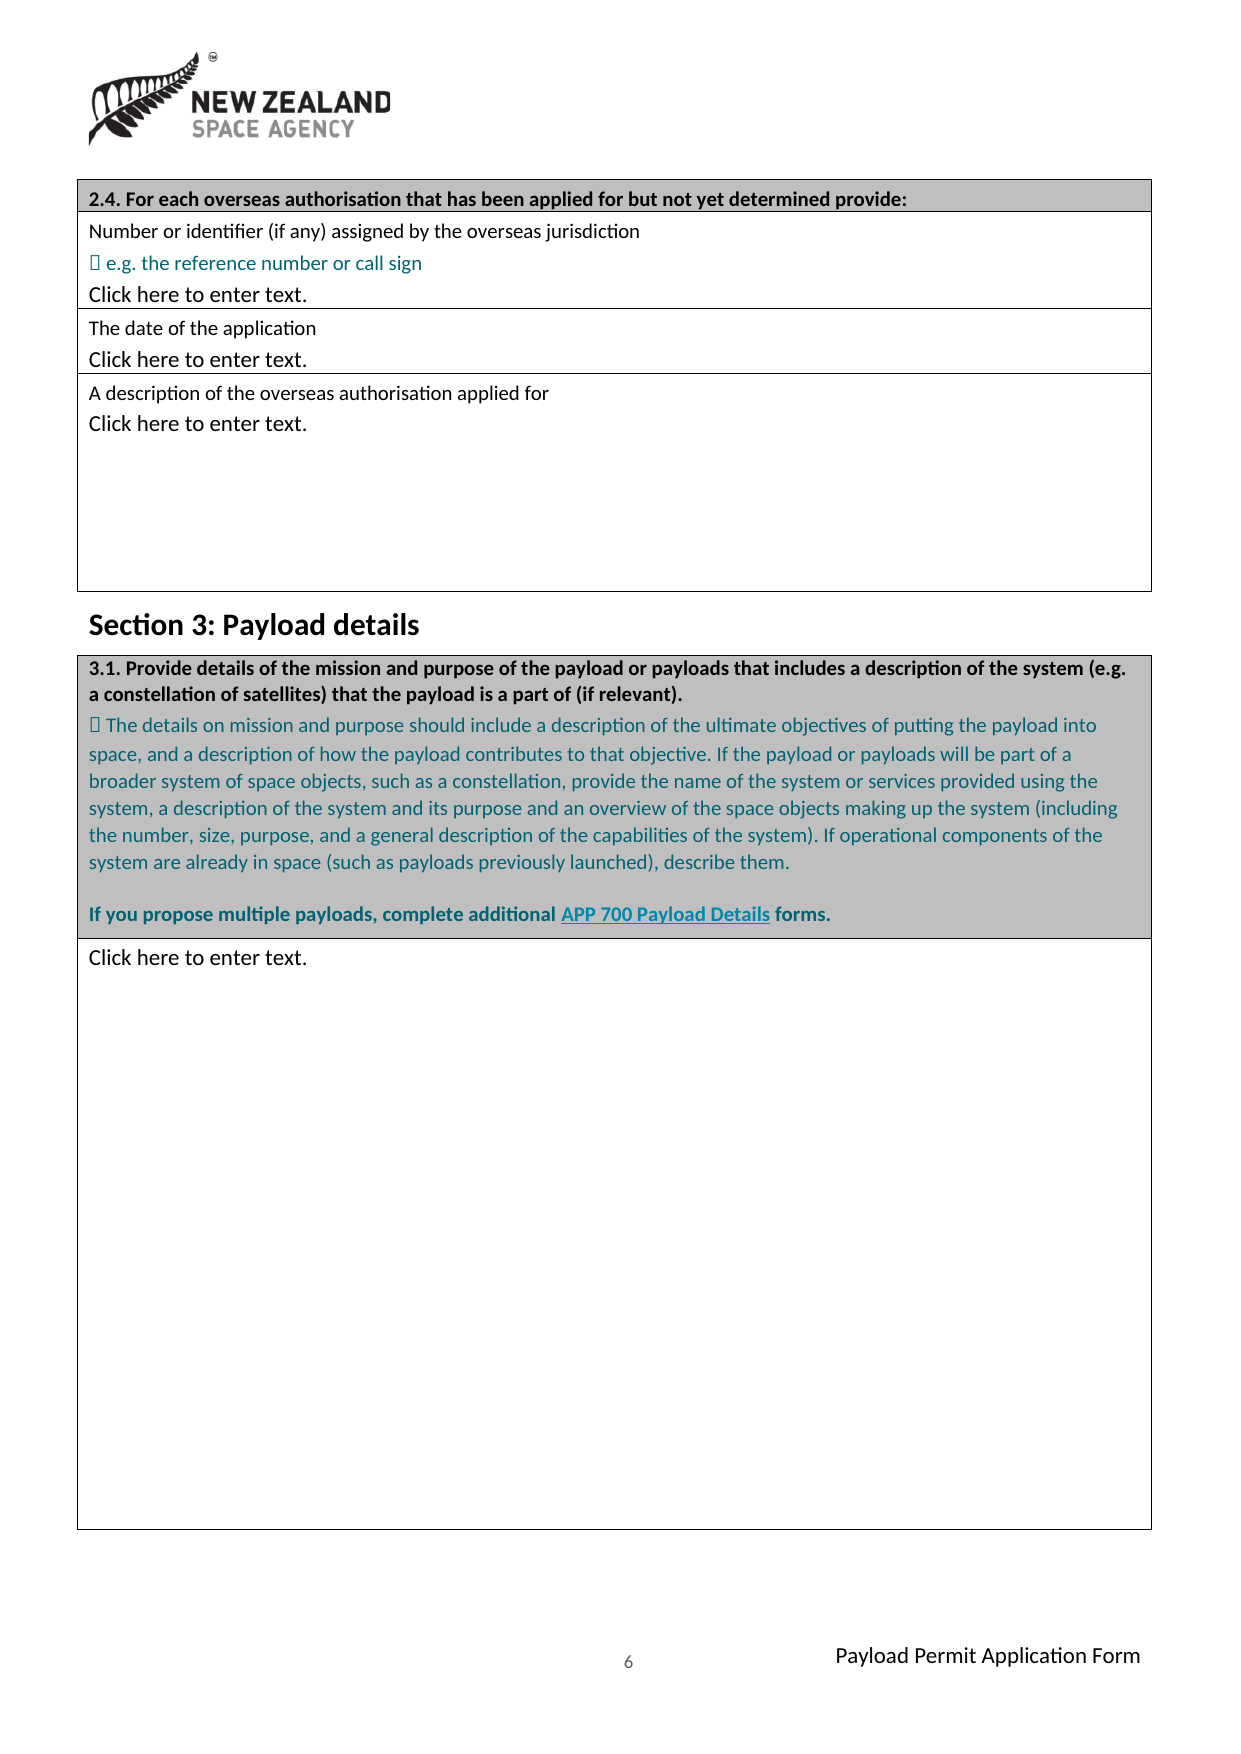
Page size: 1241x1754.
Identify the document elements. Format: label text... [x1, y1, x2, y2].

subtitle Section 3: Payload details [89, 605, 1152, 643]
table_cell The date of the application [78, 309, 1151, 373]
table_cell Number or identifier (if any) assigned by the overseas jurisdiction  e.g. the reference number or call sign [78, 212, 1151, 308]
table_header 3.1. Provide details of the mission and purpose of the payload or payloads that includes a description of the system (e.g. a constellation of satellites) that the payload is a part of (if relevant).  The details on mission and purpose should include a description of the ultimate objectives of putting the payload into space, and a description of how the payload contributes to that objective. If the payload or payloads will be part of a broader system of space objects, such as a constellation, provide the name of the system or services provided using the system, a description of the system and its purpose and an overview of the space objects making up the system (including the number, size, purpose, and a general description of the capabilities of the system). If operational components of the system are already in space (such as payloads previously launched), describe them. If you propose multiple payloads, complete additional APP 700 Payload Details forms. [78, 656, 1151, 938]
table_cell A description of the overseas authorisation applied for [78, 374, 1151, 591]
picture [88, 52, 391, 146]
table_header 2.4. For each overseas authorisation that has been applied for but not yet determined provide: [78, 180, 1151, 211]
